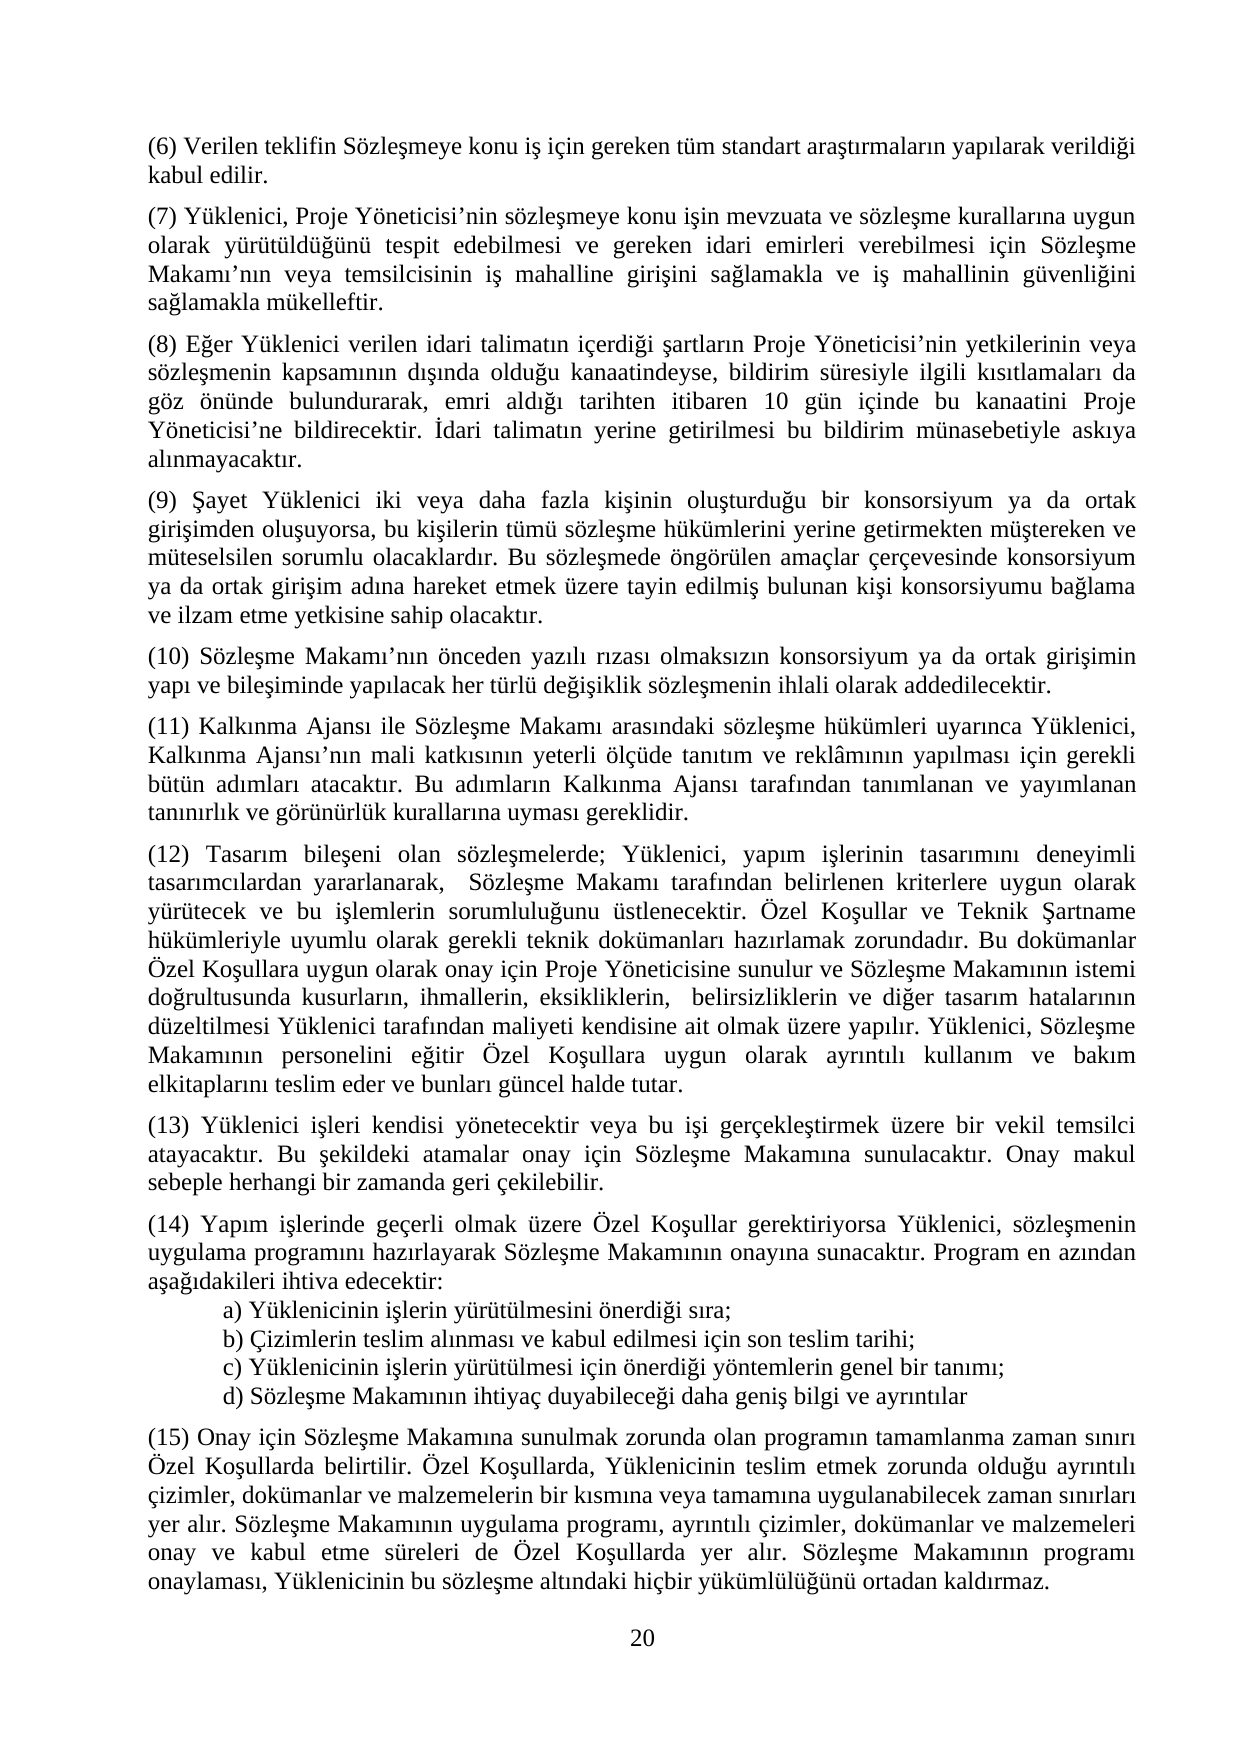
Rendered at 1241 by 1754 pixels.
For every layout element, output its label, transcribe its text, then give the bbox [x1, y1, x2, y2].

text d) Sözleşme Makamının ihtiyaç duyabileceği daha geniş bilgi ve ayrıntılar [223, 1381, 1137, 1410]
text (6) Verilen teklifin Sözleşmeye konu iş için gereken tüm standart araştırmaların yapılarak verildiği kabul edilir. [148, 131, 1137, 189]
text (12) Tasarım bileşeni olan sözleşmelerde; Yüklenici, yapım işlerinin tasarımını deneyimli tasarımcılardan yararlanarak, Sözleşme Makamı tarafından belirlenen kriterlere uygun olarak yürütecek ve bu işlemlerin sorumluluğunu üstlenecektir. Özel Koşullar ve Teknik Şartname hükümleriyle uyumlu olarak gerekli teknik dokümanları hazırlamak zorundadır. Bu dokümanlar Özel Koşullara uygun olarak onay için Proje Yöneticisine sunulur ve Sözleşme Makamının istemi doğrultusunda kusurların, ihmallerin, eksikliklerin, belirsizliklerin ve diğer tasarım hatalarının düzeltilmesi Yüklenici tarafından maliyeti kendisine ait olmak üzere yapılır. Yüklenici, Sözleşme Makamının personelini eğitir Özel Koşullara uygun olarak ayrıntılı kullanım ve bakım elkitaplarını teslim eder ve bunları güncel halde tutar. [148, 839, 1137, 1097]
text (9) Şayet Yüklenici iki veya daha fazla kişinin oluşturduğu bir konsorsiyum ya da ortak girişimden oluşuyorsa, bu kişilerin tümü sözleşme hükümlerini yerine getirmekten müştereken ve müteselsilen sorumlu olacaklardır. Bu sözleşmede öngörülen amaçlar çerçevesinde konsorsiyum ya da ortak girişim adına hareket etmek üzere tayin edilmiş bulunan kişi konsorsiyumu bağlama ve ilzam etme yetkisine sahip olacaktır. [148, 485, 1137, 629]
text c) Yüklenicinin işlerin yürütülmesi için önerdiği yöntemlerin genel bir tanımı; [223, 1352, 1137, 1381]
text (15) Onay için Sözleşme Makamına sunulmak zorunda olan programın tamamlanma zaman sınırı Özel Koşullarda belirtilir. Özel Koşullarda, Yüklenicinin teslim etmek zorunda olduğu ayrıntılı çizimler, dokümanlar ve malzemelerin bir kısmına veya tamamına uygulanabilecek zaman sınırları yer alır. Sözleşme Makamının uygulama programı, ayrıntılı çizimler, dokümanlar ve malzemeleri onay ve kabul etme süreleri de Özel Koşullarda yer alır. Sözleşme Makamının programı onaylaması, Yüklenicinin bu sözleşme altındaki hiçbir yükümlülüğünü ortadan kaldırmaz. [148, 1422, 1137, 1595]
text a) Yüklenicinin işlerin yürütülmesini önerdiği sıra; [223, 1295, 1137, 1324]
text (14) Yapım işlerinde geçerli olmak üzere Özel Koşullar gerektiriyorsa Yüklenici, sözleşmenin uygulama programını hazırlayarak Sözleşme Makamının onayına sunacaktır. Program en azından aşağıdakileri ihtiva edecektir: [148, 1209, 1137, 1295]
text (13) Yüklenici işleri kendisi yönetecektir veya bu işi gerçekleştirmek üzere bir vekil temsilci atayacaktır. Bu şekildeki atamalar onay için Sözleşme Makamına sunulacaktır. Onay makul sebeple herhangi bir zamanda geri çekilebilir. [148, 1110, 1137, 1196]
text (7) Yüklenici, Proje Yöneticisi’nin sözleşmeye konu işin mevzuata ve sözleşme kurallarına uygun olarak yürütüldüğünü tespit edebilmesi ve gereken idari emirleri verebilmesi için Sözleşme Makamı’nın veya temsilcisinin iş mahalline girişini sağlamakla ve iş mahallinin güvenliğini sağlamakla mükelleftir. [148, 201, 1137, 316]
text (8) Eğer Yüklenici verilen idari talimatın içerdiği şartların Proje Yöneticisi’nin yetkilerinin veya sözleşmenin kapsamının dışında olduğu kanaatindeyse, bildirim süresiyle ilgili kısıtlamaları da göz önünde bulundurarak, emri aldığı tarihten itibaren 10 gün içinde bu kanaatini Proje Yöneticisi’ne bildirecektir. İdari talimatın yerine getirilmesi bu bildirim münasebetiyle askıya alınmayacaktır. [148, 329, 1137, 472]
text (10) Sözleşme Makamı’nın önceden yazılı rızası olmaksızın konsorsiyum ya da ortak girişimin yapı ve bileşiminde yapılacak her türlü değişiklik sözleşmenin ihlali olarak addedilecektir. [148, 641, 1137, 699]
text b) Çizimlerin teslim alınması ve kabul edilmesi için son teslim tarihi; [223, 1324, 1137, 1352]
text (11) Kalkınma Ajansı ile Sözleşme Makamı arasındaki sözleşme hükümleri uyarınca Yüklenici, Kalkınma Ajansı’nın mali katkısının yeterli ölçüde tanıtım ve reklâmının yapılması için gerekli bütün adımları atacaktır. Bu adımların Kalkınma Ajansı tarafından tanımlanan ve yayımlanan tanınırlık ve görünürlük kurallarına uyması gereklidir. [148, 711, 1137, 826]
